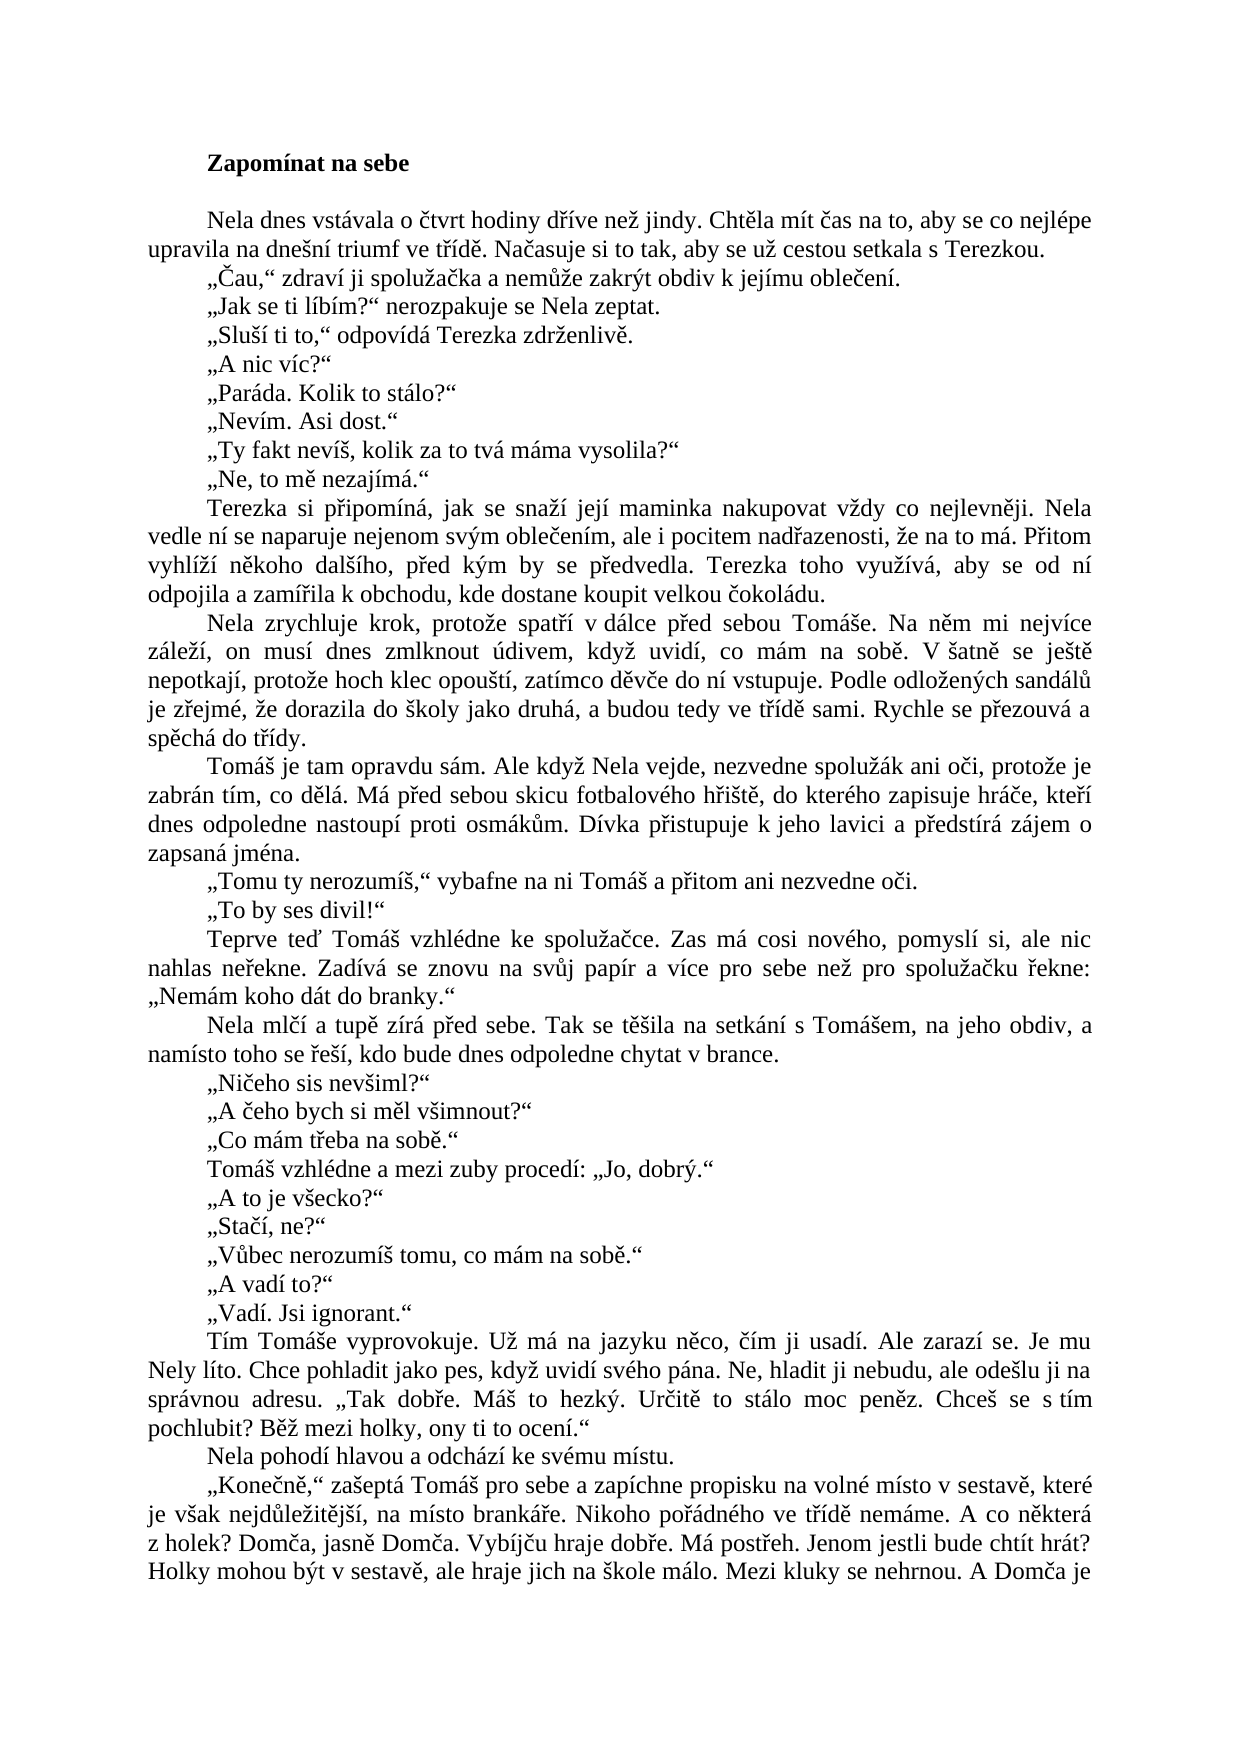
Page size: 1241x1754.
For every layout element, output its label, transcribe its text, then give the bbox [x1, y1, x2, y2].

text Tomáš vzhlédne a mezi zuby procedí: „Jo, dobrý.“ [148, 1154, 1093, 1183]
text Terezka si připomíná, jak se snaží její maminka nakupovat vždy co nejlevněji. Nela vedle ní se naparuje nejenom svým oblečením, ale i pocitem nadřazenosti, že na to má. Přitom vyhlíží někoho dalšího, před kým by se předvedla. Terezka toho využívá, aby se od ní odpojila a zamířila k obchodu, kde dostane koupit velkou čokoládu. [148, 493, 1093, 608]
text „Ty fakt nevíš, kolik za to tvá máma vysolila?“ [148, 435, 1093, 464]
text „Paráda. Kolik to stálo?“ [148, 378, 1093, 406]
text Tím Tomáše vyprovokuje. Už má na jazyku něco, čím ji usadí. Ale zarazí se. Je mu Nely líto. Chce pohladit jako pes, když uvidí svého pána. Ne, hladit ji nebudu, ale odešlu ji na správnou adresu. „Tak dobře. Máš to hezký. Určitě to stálo moc peněz. Chceš se s tím pochlubit? Běž mezi holky, ony ti to ocení.“ [148, 1326, 1093, 1441]
text Zapomínat na sebe [148, 148, 1093, 176]
text Nela zrychluje krok, protože spatří v dálce před sebou Tomáše. Na něm mi nejvíce záleží, on musí dnes zmlknout údivem, když uvidí, co mám na sobě. V šatně se ještě nepotkají, protože hoch klec opouští, zatímco děvče do ní vstupuje. Podle odložených sandálů je zřejmé, že dorazila do školy jako druhá, a budou tedy ve třídě sami. Rychle se přezouvá a spěchá do třídy. [148, 608, 1093, 751]
text „A čeho bych si měl všimnout?“ [148, 1096, 1093, 1125]
text „Co mám třeba na sobě.“ [148, 1125, 1093, 1154]
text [148, 1470, 1093, 1585]
text „A to je všecko?“ [148, 1183, 1093, 1211]
text „Ničeho sis nevšiml?“ [148, 1068, 1093, 1096]
text „A vadí to?“ [148, 1269, 1093, 1298]
text „Sluší ti to,“ odpovídá Terezka zdrženlivě. [148, 320, 1093, 349]
text „A nic víc?“ [148, 349, 1093, 378]
text Tomáš je tam opravdu sám. Ale když Nela vejde, nezvedne spolužák ani oči, protože je zabrán tím, co dělá. Má před sebou skicu fotbalového hřiště, do kterého zapisuje hráče, kteří dnes odpoledne nastoupí proti osmákům. Dívka přistupuje k jeho lavici a předstírá zájem o zapsaná jména. [148, 751, 1093, 866]
text „Čau,“ zdraví ji spolužačka a nemůže zakrýt obdiv k jejímu oblečení. [148, 263, 1093, 291]
text „Ne, to mě nezajímá.“ [148, 464, 1093, 493]
text „Nevím. Asi dost.“ [148, 406, 1093, 435]
text Nela dnes vstávala o čtvrt hodiny dříve než jindy. Chtěla mít čas na to, aby se co nejlépe upravila na dnešní triumf ve třídě. Načasuje si to tak, aby se už cestou setkala s Terezkou. [148, 205, 1093, 263]
text „Jak se ti líbím?“ nerozpakuje se Nela zeptat. [148, 291, 1093, 320]
text Nela pohodí hlavou a odchází ke svému místu. [148, 1441, 1093, 1470]
text „Tomu ty nerozumíš,“ vybafne na ni Tomáš a přitom ani nezvedne oči. [148, 866, 1093, 895]
text „Vůbec nerozumíš tomu, co mám na sobě.“ [148, 1240, 1093, 1269]
text Nela mlčí a tupě zírá před sebe. Tak se těšila na setkání s Tomášem, na jeho obdiv, a namísto toho se řeší, kdo bude dnes odpoledne chytat v brance. [148, 1010, 1093, 1068]
text Teprve teď Tomáš vzhlédne ke spolužačce. Zas má cosi nového, pomyslí si, ale nic nahlas neřekne. Zadívá se znovu na svůj papír a více pro sebe než pro spolužačku řekne: „Nemám koho dát do branky.“ [148, 924, 1093, 1010]
text „Vadí. Jsi ignorant.“ [148, 1298, 1093, 1326]
text „Stačí, ne?“ [148, 1211, 1093, 1240]
text „To by ses divil!“ [148, 895, 1093, 924]
